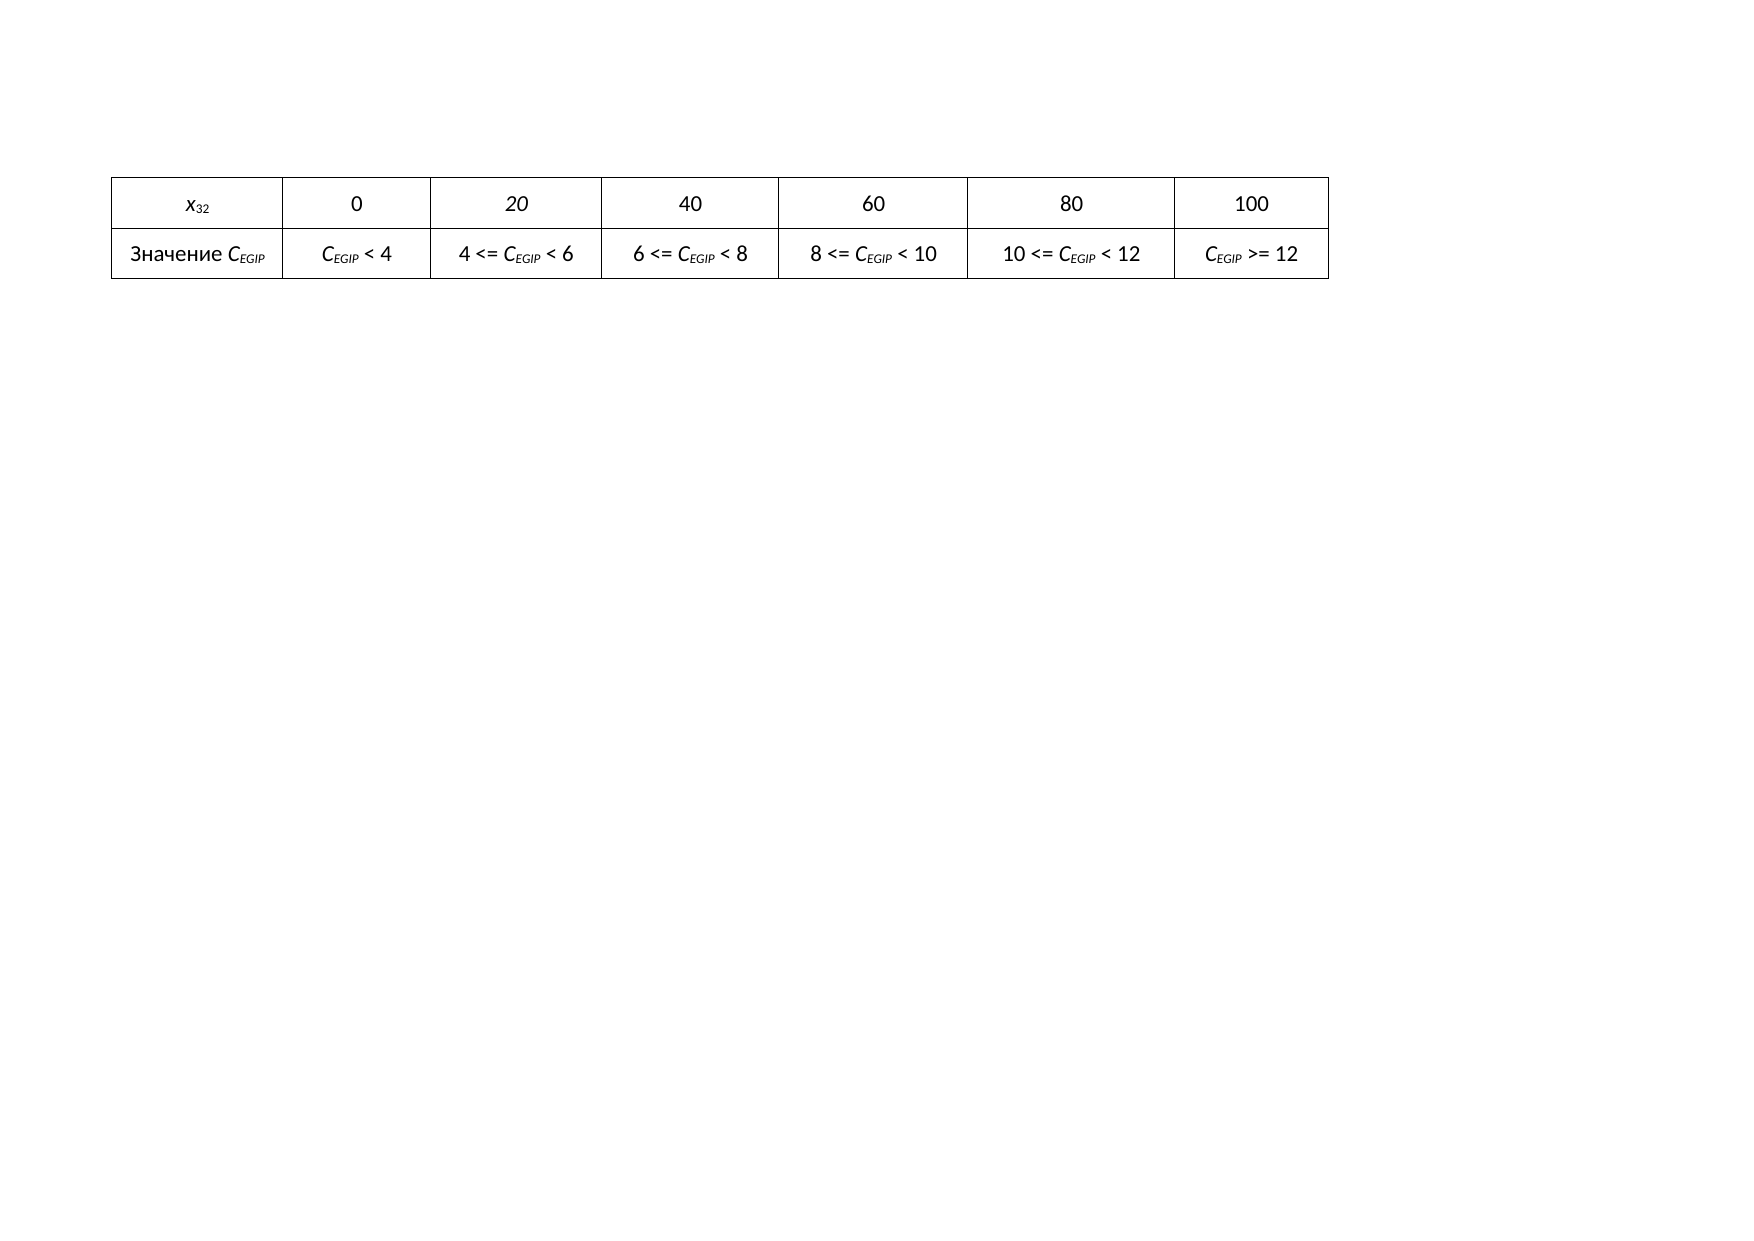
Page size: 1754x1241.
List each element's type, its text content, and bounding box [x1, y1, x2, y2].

table_header 20 [431, 178, 601, 227]
table_header 0 [283, 178, 430, 227]
table_cell 4 <= CEGIP < 6 [431, 229, 601, 278]
table_header x32 [112, 178, 282, 227]
table_header 40 [602, 178, 778, 227]
table_header 100 [1175, 178, 1328, 227]
table_header 60 [779, 178, 967, 227]
table_cell CEGIP < 4 [283, 229, 430, 278]
table_cell 8 <= CEGIP < 10 [779, 229, 967, 278]
table_cell CEGIP >= 12 [1175, 229, 1328, 278]
table_header 80 [968, 178, 1174, 227]
table_cell 6 <= CEGIP < 8 [602, 229, 778, 278]
table_cell Значение CEGIP [112, 229, 282, 278]
table_cell 10 <= CEGIP < 12 [968, 229, 1174, 278]
